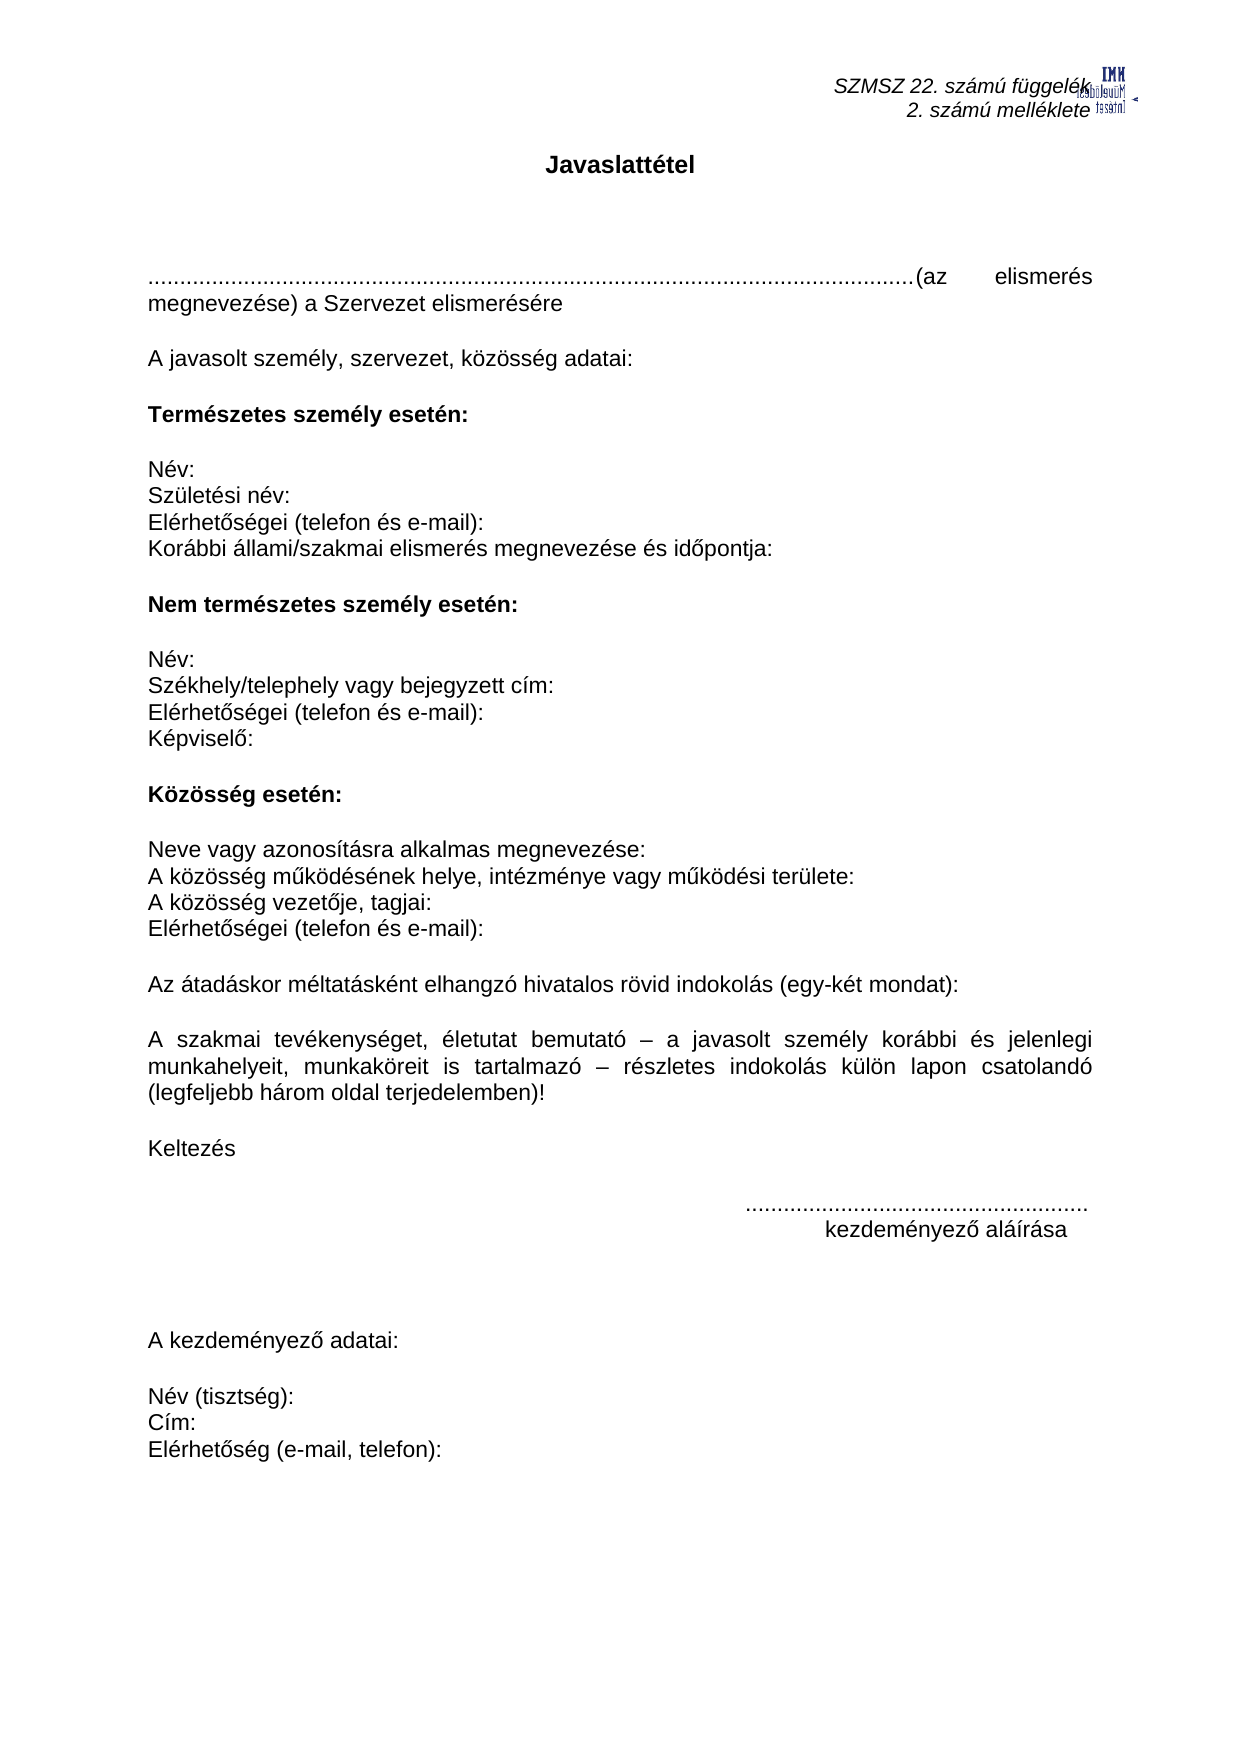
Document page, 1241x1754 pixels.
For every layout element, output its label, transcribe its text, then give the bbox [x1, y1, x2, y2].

text Javaslattétel [148, 150, 1093, 178]
picture [1070, 53, 1138, 126]
text Név: [148, 646, 1093, 672]
text (az elismerés megnevezése) a Szervezet elismerésére [148, 263, 1093, 316]
text Elérhetőségei (telefon és e-mail): [148, 509, 1093, 535]
text Születési név: [148, 482, 1093, 509]
text A közösség vezetője, tagjai: [148, 889, 1093, 915]
text A javasolt személy, szervezet, közösség adatai: [148, 345, 1093, 371]
text Cím: [148, 1409, 1093, 1436]
text Elérhetőségei (telefon és e-mail): [148, 699, 1093, 725]
text Keltezés [148, 1134, 1093, 1161]
text Név (tisztség): [148, 1383, 1093, 1409]
text Az átadáskor méltatásként elhangzó hivatalos rövid indokolás (egy-két mondat): [148, 971, 1093, 997]
text Elérhetőségei (telefon és e-mail): [148, 915, 1093, 942]
text Elérhetőség (e-mail, telefon): [148, 1436, 1093, 1462]
text A közösség működésének helye, intézménye vagy működési területe: [148, 863, 1093, 889]
text ...................................................... [148, 1190, 1093, 1216]
text Nem természetes személy esetén: [148, 591, 1093, 617]
text Közösség esetén: [148, 781, 1093, 807]
text kezdeményező aláírása [148, 1216, 1093, 1243]
text A kezdeményező adatai: [148, 1327, 1093, 1354]
text Korábbi állami/szakmai elismerés megnevezése és időpontja: [148, 535, 1093, 561]
text Természetes személy esetén: [148, 401, 1093, 427]
text Neve vagy azonosításra alkalmas megnevezése: [148, 836, 1093, 863]
text Név: [148, 456, 1093, 482]
text Székhely/telephely vagy bejegyzett cím: [148, 672, 1093, 699]
text Képviselő: [148, 725, 1093, 752]
text A szakmai tevékenységet, életutat bemutató – a javasolt személy korábbi és jelenlegi munkahelyeit, munkaköreit is tartalmazó – részletes indokolás külön lapon csatolandó (legfeljebb három oldal terjedelemben)! [148, 1026, 1093, 1105]
